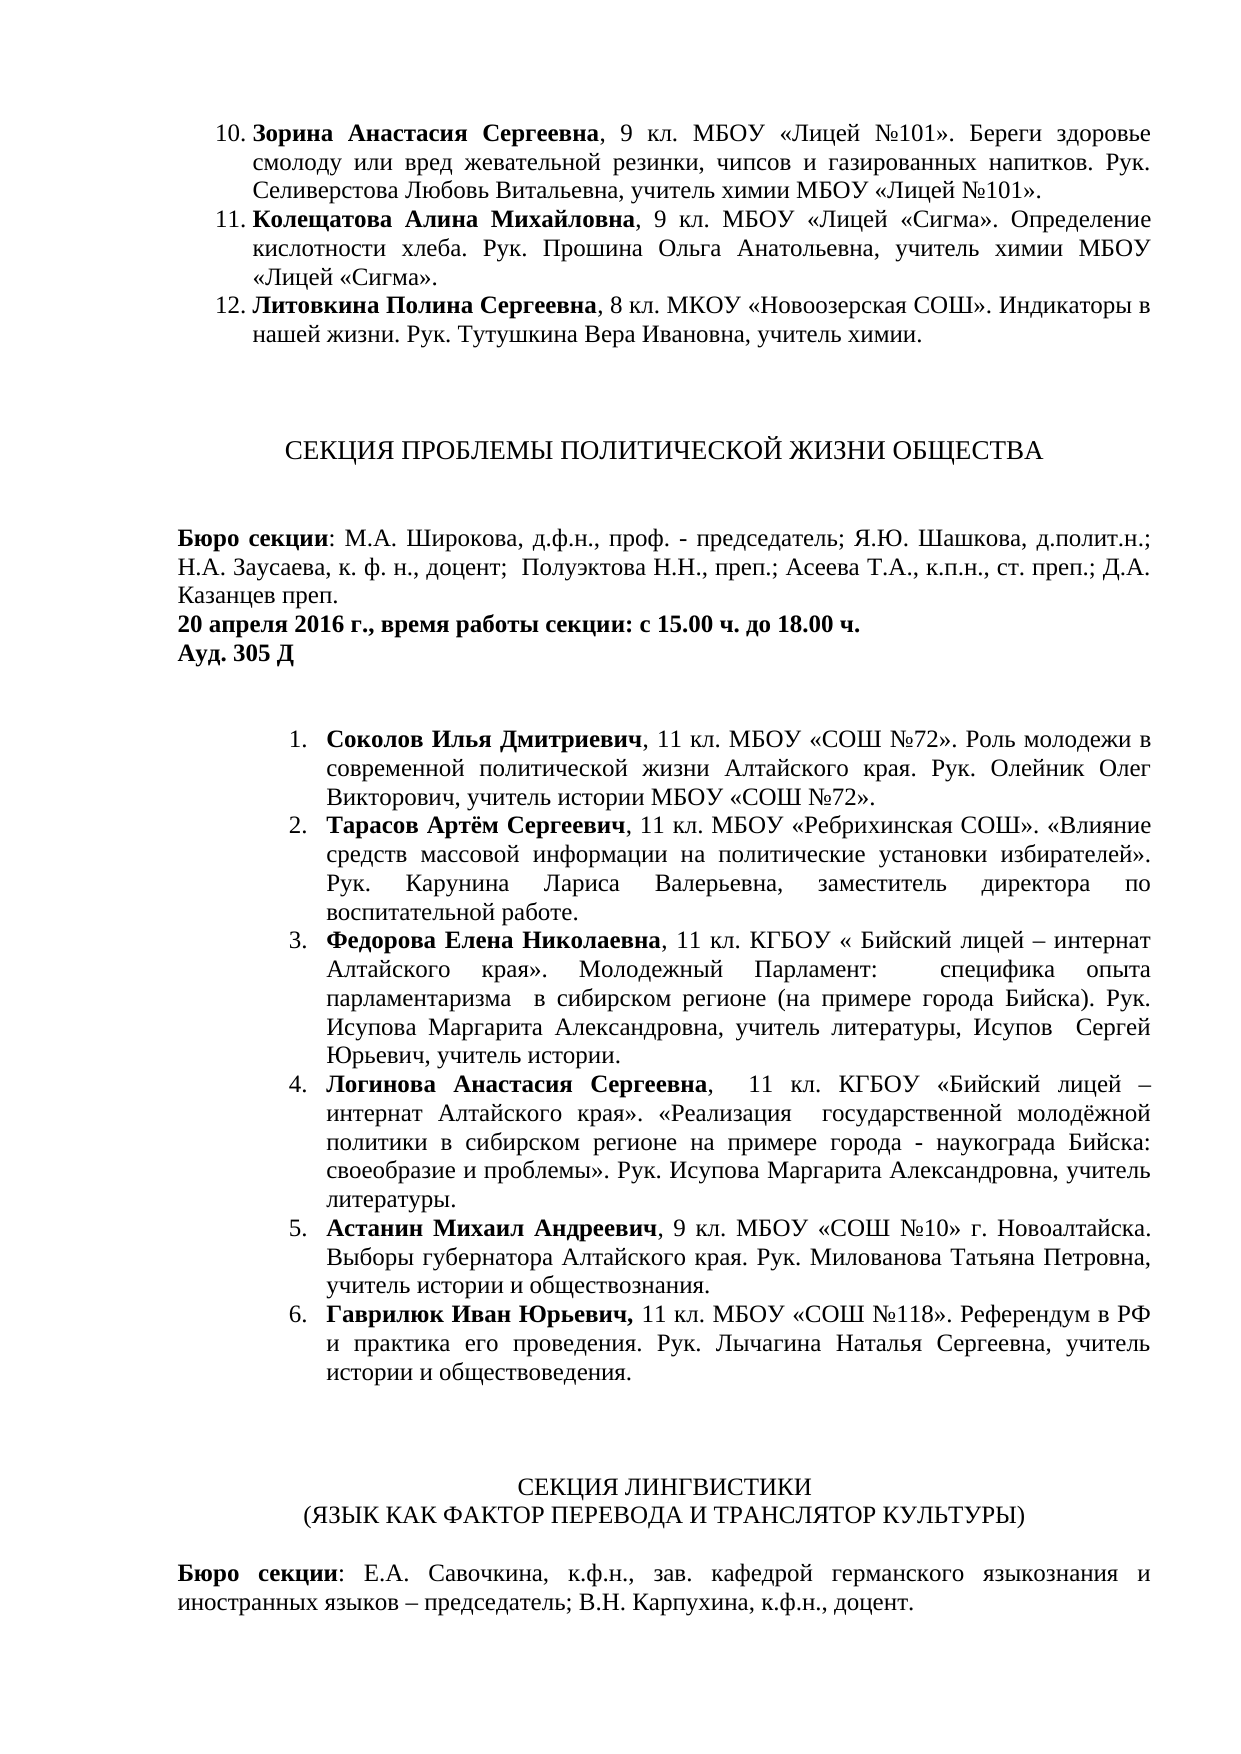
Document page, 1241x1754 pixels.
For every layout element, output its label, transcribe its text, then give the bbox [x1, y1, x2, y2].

text (ЯЗЫК КАК ФАКТОР ПЕРЕВОДА И ТРАНСЛЯТОР КУЛЬТУРЫ) [177, 1501, 1152, 1529]
text 20 апреля 2016 г., время работы секции: с 15.00 ч. до 18.00 ч. [177, 609, 1152, 638]
text СЕКЦИЯ ПРОБЛЕМЫ ПОЛИТИЧЕСКОЙ ЖИЗНИ ОБЩЕСТВА [177, 434, 1152, 466]
text Бюро секции: М.А. Широкова, д.ф.н., проф. - председатель; Я.Ю. Шашкова, д.полит.н.; Н.А. Заусаева, к. ф. н., доцент; Полуэктова Н.Н., преп.; Асеева Т.А., к.п.н., ст. преп.; Д.А. Казанцев преп. [177, 523, 1152, 609]
list Гаврилюк Иван Юрьевич, 11 кл. МБОУ «СОШ №118». Референдум в РФ и практика его проведения. Рук. Лычагина Наталья Сергеевна, учитель истории и обществоведения. [288, 1299, 1152, 1386]
text СЕКЦИЯ ЛИНГВИСТИКИ [177, 1472, 1152, 1501]
list Федорова Елена Николаевна, 11 кл. КГБОУ « Бийский лицей – интернат Алтайского края». Молодежный Парламент: специфика опыта парламентаризма в сибирском регионе (на примере города Бийска). Рук. Исупова Маргарита Александровна, учитель литературы, Исупов Сергей Юрьевич, учитель истории. [288, 926, 1152, 1069]
list Колещатова Алина Михайловна, 9 кл. МБОУ «Лицей «Сигма». Определение кислотности хлеба. Рук. Прошина Ольга Анатольевна, учитель химии МБОУ «Лицей «Сигма». [215, 204, 1152, 291]
list Логинова Анастасия Сергеевна, 11 кл. КГБОУ «Бийский лицей – интернат Алтайского края». «Реализация государственной молодёжной политики в сибирском регионе на примере города - наукограда Бийска: своеобразие и проблемы». Рук. Исупова Маргарита Александровна, учитель литературы. [288, 1069, 1152, 1213]
list Тарасов Артём Сергеевич, 11 кл. МБОУ «Ребрихинская СОШ». «Влияние средств массовой информации на политические установки избирателей». Рук. Карунина Лариса Валерьевна, заместитель директора по воспитательной работе. [288, 811, 1152, 926]
list Литовкина Полина Сергеевна, 8 кл. МКОУ «Новоозерская СОШ». Индикаторы в нашей жизни. Рук. Тутушкина Вера Ивановна, учитель химии. [215, 291, 1152, 348]
list Зорина Анастасия Сергеевна, 9 кл. МБОУ «Лицей №101». Береги здоровье смолоду или вред жевательной резинки, чипсов и газированных напитков. Рук. Селиверстова Любовь Витальевна, учитель химии МБОУ «Лицей №101». [215, 118, 1152, 204]
list Соколов Илья Дмитриевич, 11 кл. МБОУ «СОШ №72». Роль молодежи в современной политической жизни Алтайского края. Рук. Олейник Олег Викторович, учитель истории МБОУ «СОШ №72». [288, 724, 1152, 811]
text Ауд. 305 Д [177, 638, 1152, 667]
text Бюро секции: Е.А. Савочкина, к.ф.н., зав. кафедрой германского языкознания и иностранных языков – председатель; В.Н. Карпухина, к.ф.н., доцент. [177, 1558, 1152, 1616]
list Астанин Михаил Андреевич, 9 кл. МБОУ «СОШ №10» г. Новоалтайска. Выборы губернатора Алтайского края. Рук. Милованова Татьяна Петровна, учитель истории и обществознания. [288, 1213, 1152, 1299]
